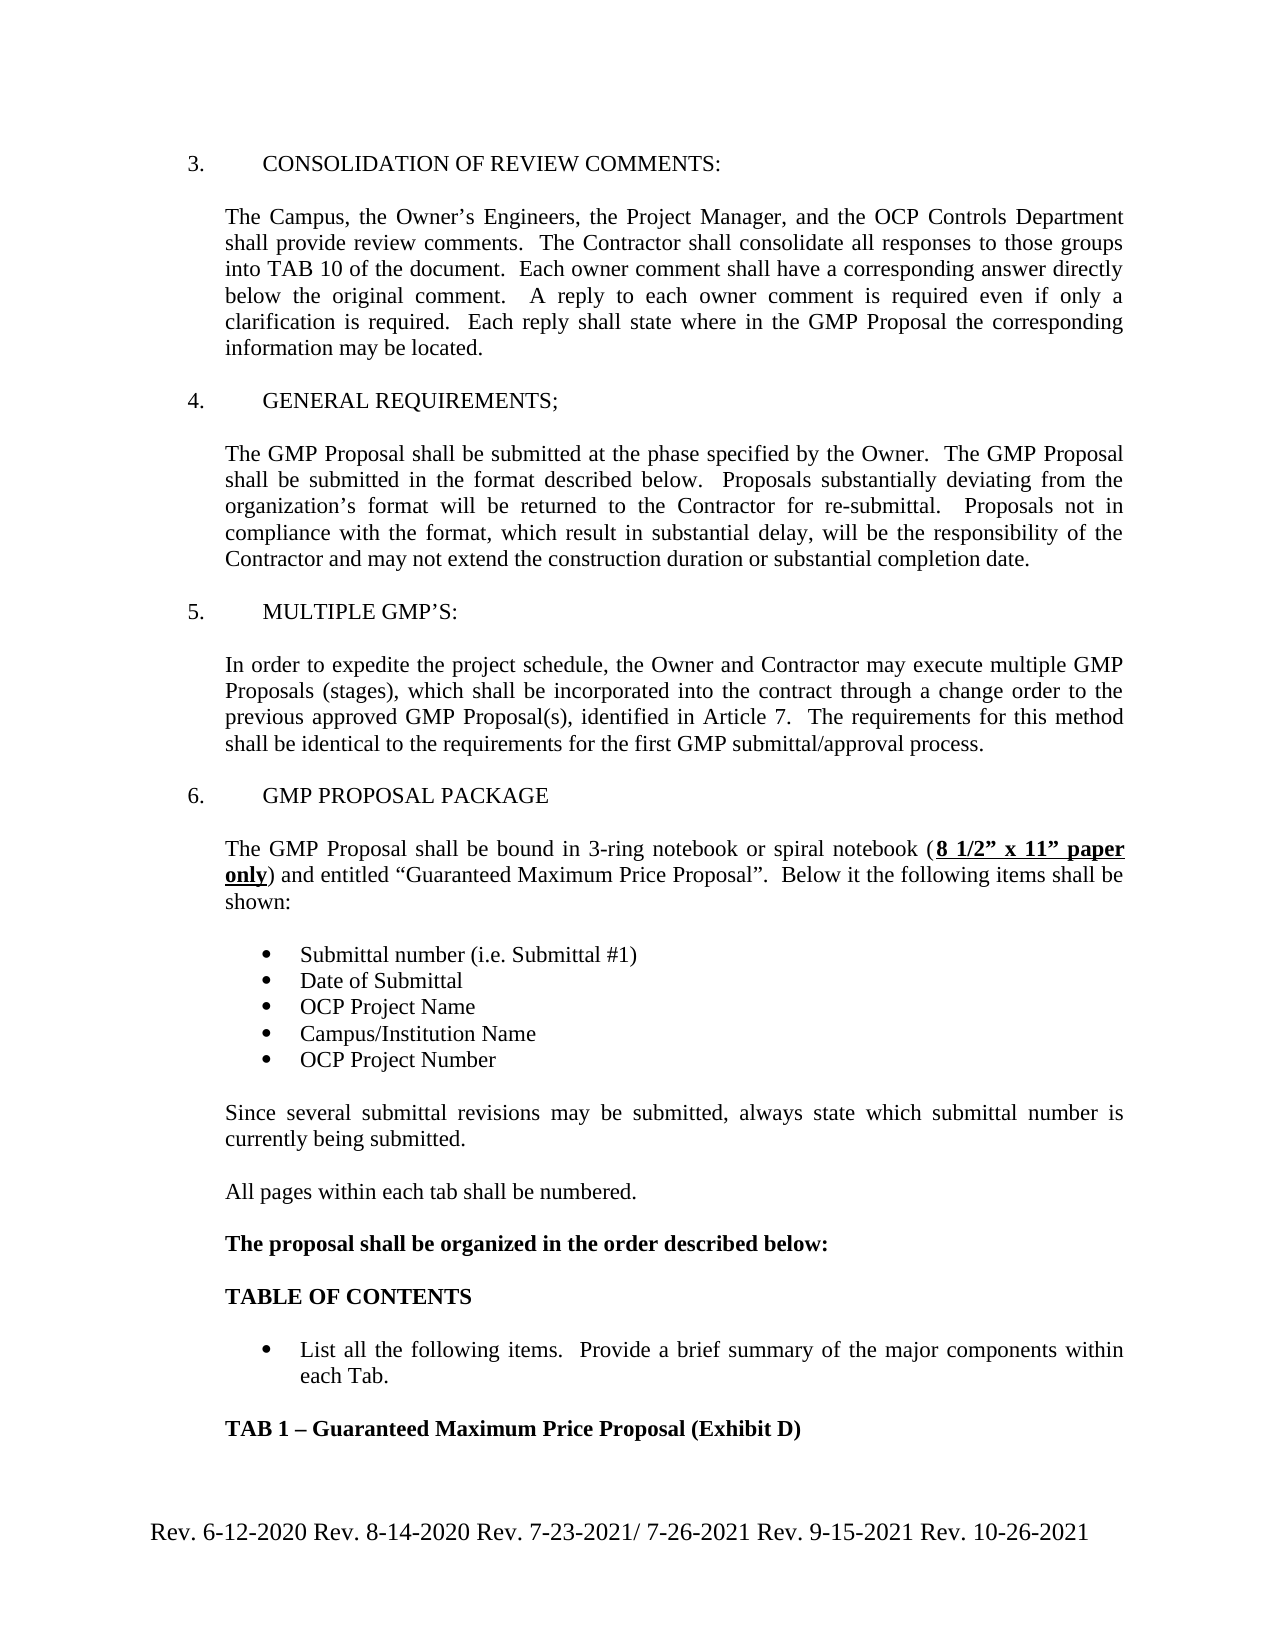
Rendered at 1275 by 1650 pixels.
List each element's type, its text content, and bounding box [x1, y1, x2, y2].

list GMP PROPOSAL PACKAGE [187, 782, 1125, 809]
list Submittal number (i.e. Submittal #1) [262, 941, 1125, 967]
list GENERAL REQUIREMENTS; [187, 387, 1125, 413]
list Date of Submittal [262, 967, 1125, 993]
text In order to expedite the project schedule, the Owner and Contractor may execute multiple GMP Proposals (stages), which shall be incorporated into the contract through a change order to the previous approved GMP Proposal(s), identified in Article 7. The requirements for this method shall be identical to the requirements for the first GMP submittal/approval process. [225, 651, 1125, 756]
text TAB 1 – Guaranteed Maximum Price Proposal (Exhibit D) [150, 1415, 1125, 1441]
list CONSOLIDATION OF REVIEW COMMENTS: [187, 150, 1125, 176]
list Campus/Institution Name [262, 1020, 1125, 1046]
list List all the following items. Provide a brief summary of the major components within each Tab. [262, 1336, 1125, 1389]
text The GMP Proposal shall be submitted at the phase specified by the Owner. The GMP Proposal shall be submitted in the format described below. Proposals substantially deviating from the organization’s format will be returned to the Contractor for re-submittal. Proposals not in compliance with the format, which result in substantial delay, will be the responsibility of the Contractor and may not extend the construction duration or substantial completion date. [225, 440, 1125, 572]
list OCP Project Number [262, 1046, 1125, 1072]
list OCP Project Name [262, 993, 1125, 1020]
list MULTIPLE GMP’S: [187, 598, 1125, 624]
text All pages within each tab shall be numbered. [225, 1178, 1125, 1204]
text Since several submittal revisions may be submitted, always state which submittal number is currently being submitted. [225, 1099, 1125, 1151]
text The Campus, the Owner’s Engineers, the Project Manager, and the OCP Controls Department shall provide review comments. The Contractor shall consolidate all responses to those groups into TAB 10 of the document. Each owner comment shall have a corresponding answer directly below the original comment. A reply to each owner comment is required even if only a clarification is required. Each reply shall state where in the GMP Proposal the corresponding information may be located. [225, 203, 1125, 361]
text TABLE OF CONTENTS [225, 1283, 1125, 1309]
text The proposal shall be organized in the order described below: [225, 1231, 1125, 1257]
text The GMP Proposal shall be bound in 3-ring notebook or spiral notebook (8 1/2” x 11” paper only) and entitled “Guaranteed Maximum Price Proposal”. Below it the following items shall be shown: [225, 835, 1125, 914]
